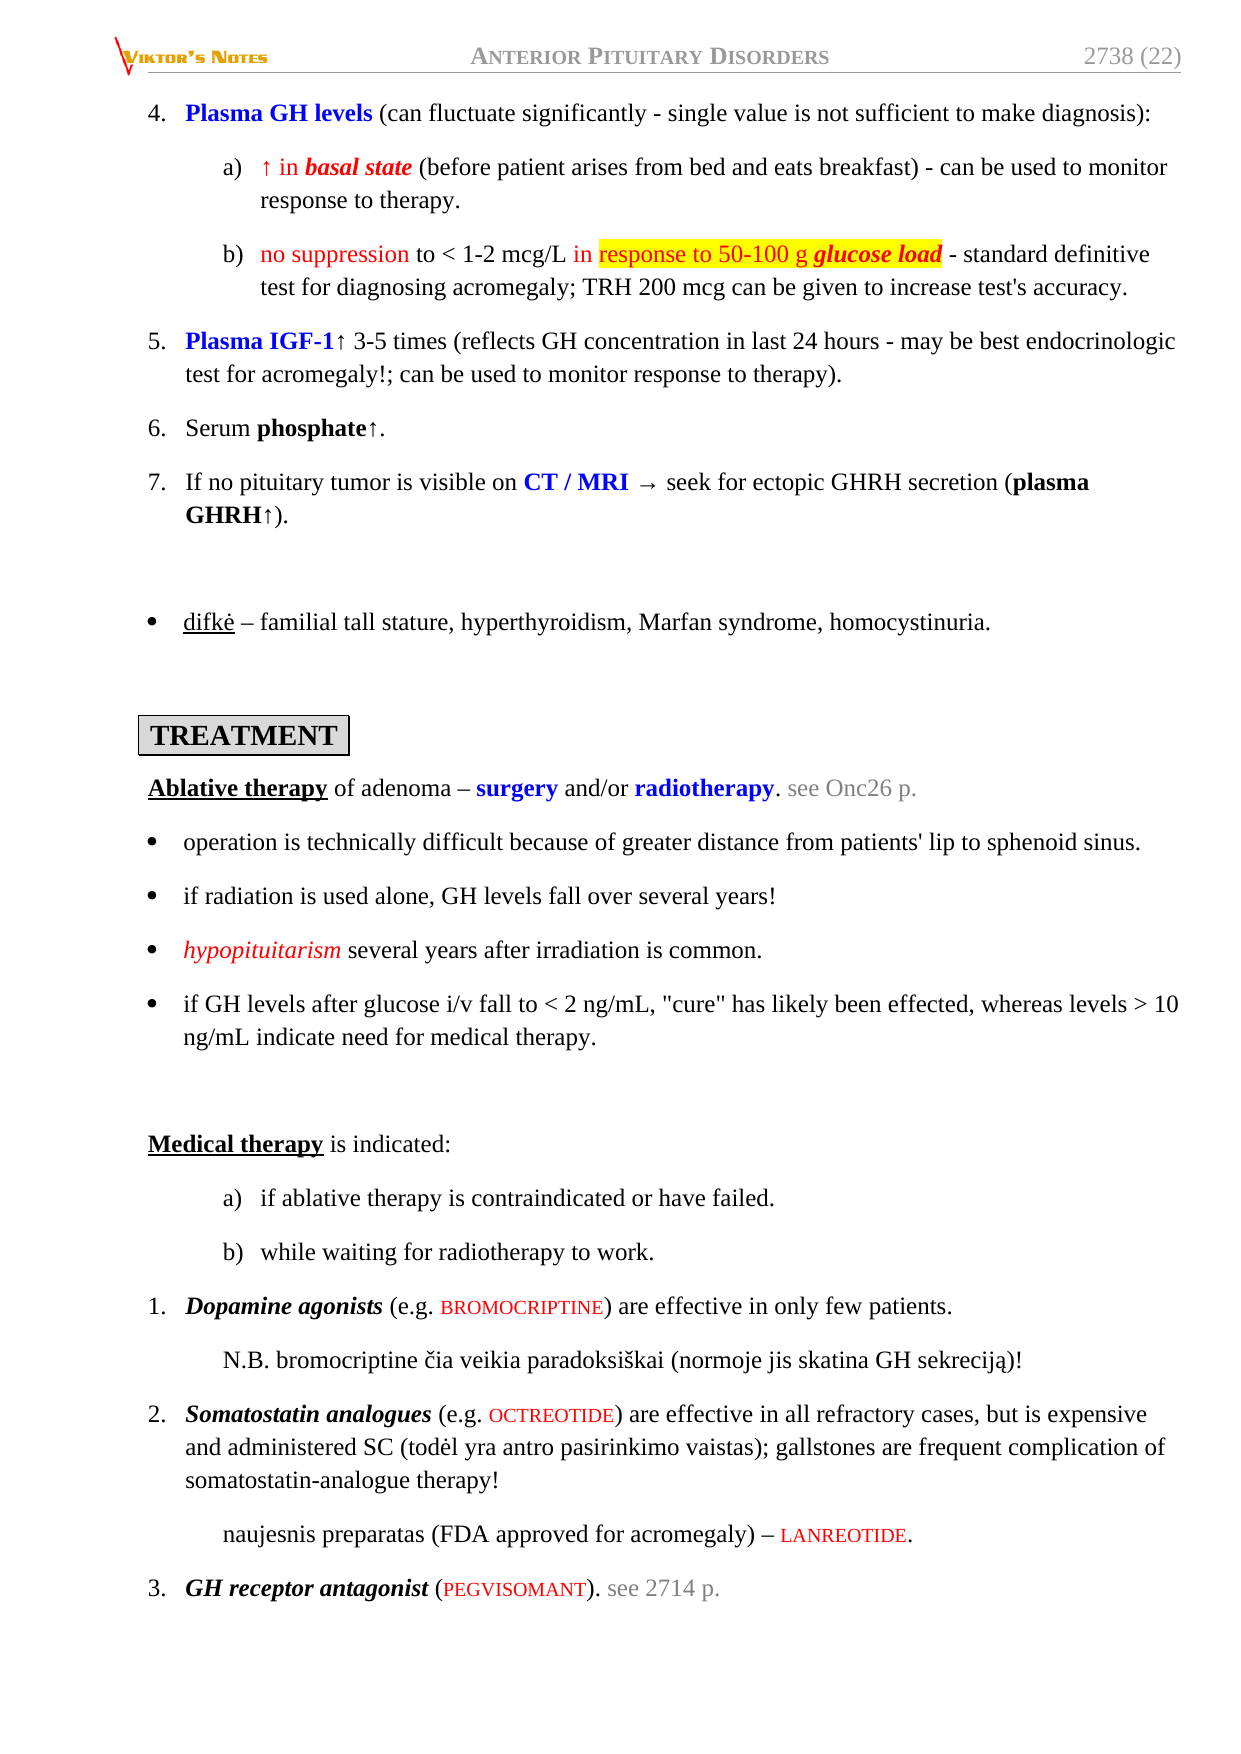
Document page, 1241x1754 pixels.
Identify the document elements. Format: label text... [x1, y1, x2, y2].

list Plasma GH levels (can fluctuate significantly - single value is not sufficient to make diagnosis): [148, 98, 1181, 127]
list GH receptor antagonist (pegvisomant). see 2714 p. [148, 1573, 1181, 1601]
text Ablative therapy of adenoma – surgery and/or radiotherapy. see Onc26 p. [148, 773, 1181, 802]
list Plasma IGF-1↑ 3-5 times (reflects GH concentration in last 24 hours - may be best endocrinologic test for acromegaly!; can be used to monitor response to therapy). [148, 326, 1181, 388]
list Dopamine agonists (e.g. bromocriptine) are effective in only few patients. [148, 1291, 1181, 1320]
text Treatment [139, 716, 348, 754]
list if ablative therapy is contraindicated or have failed. [223, 1183, 1181, 1212]
list difkė – familial tall stature, hyperthyroidism, Marfan syndrome, homocystinuria. [148, 607, 1181, 636]
text Medical therapy is indicated: [148, 1129, 1181, 1158]
list Serum phosphate↑. [148, 413, 1181, 442]
list ↑ in basal state (before patient arises from bed and eats breakfast) - can be used to monitor response to therapy. [223, 152, 1181, 214]
text naujesnis preparatas (FDA approved for acromegaly) – lanreotide. [223, 1519, 1181, 1547]
list hypopituitarism several years after irradiation is common. [148, 935, 1181, 964]
text N.B. bromocriptine čia veikia paradoksiškai (normoje jis skatina GH sekreciją)! [223, 1345, 1181, 1374]
list while waiting for radiotherapy to work. [223, 1237, 1181, 1266]
list if radiation is used alone, GH levels fall over several years! [148, 881, 1181, 910]
list operation is technically difficult because of greater distance from patients' lip to sphenoid sinus. [148, 827, 1181, 856]
picture [112, 37, 269, 78]
list If no pituitary tumor is visible on CT / MRI → seek for ectopic GHRH secretion (plasma GHRH↑). [148, 467, 1181, 528]
list if GH levels after glucose i/v fall to < 2 ng/mL, "cure" has likely been effected, whereas levels > 10 ng/mL indicate need for medical therapy. [148, 989, 1181, 1051]
list no suppression to < 1-2 mcg/L in response to 50-100 g glucose load - standard definitive test for diagnosing acromegaly; TRH 200 mcg can be given to increase test's accuracy. [223, 239, 1181, 301]
list Somatostatin analogues (e.g. octreotide) are effective in all refractory cases, but is expensive and administered sc (todėl yra antro pasirinkimo vaistas); gallstones are frequent complication of somatostatin-analogue therapy! [148, 1399, 1181, 1494]
